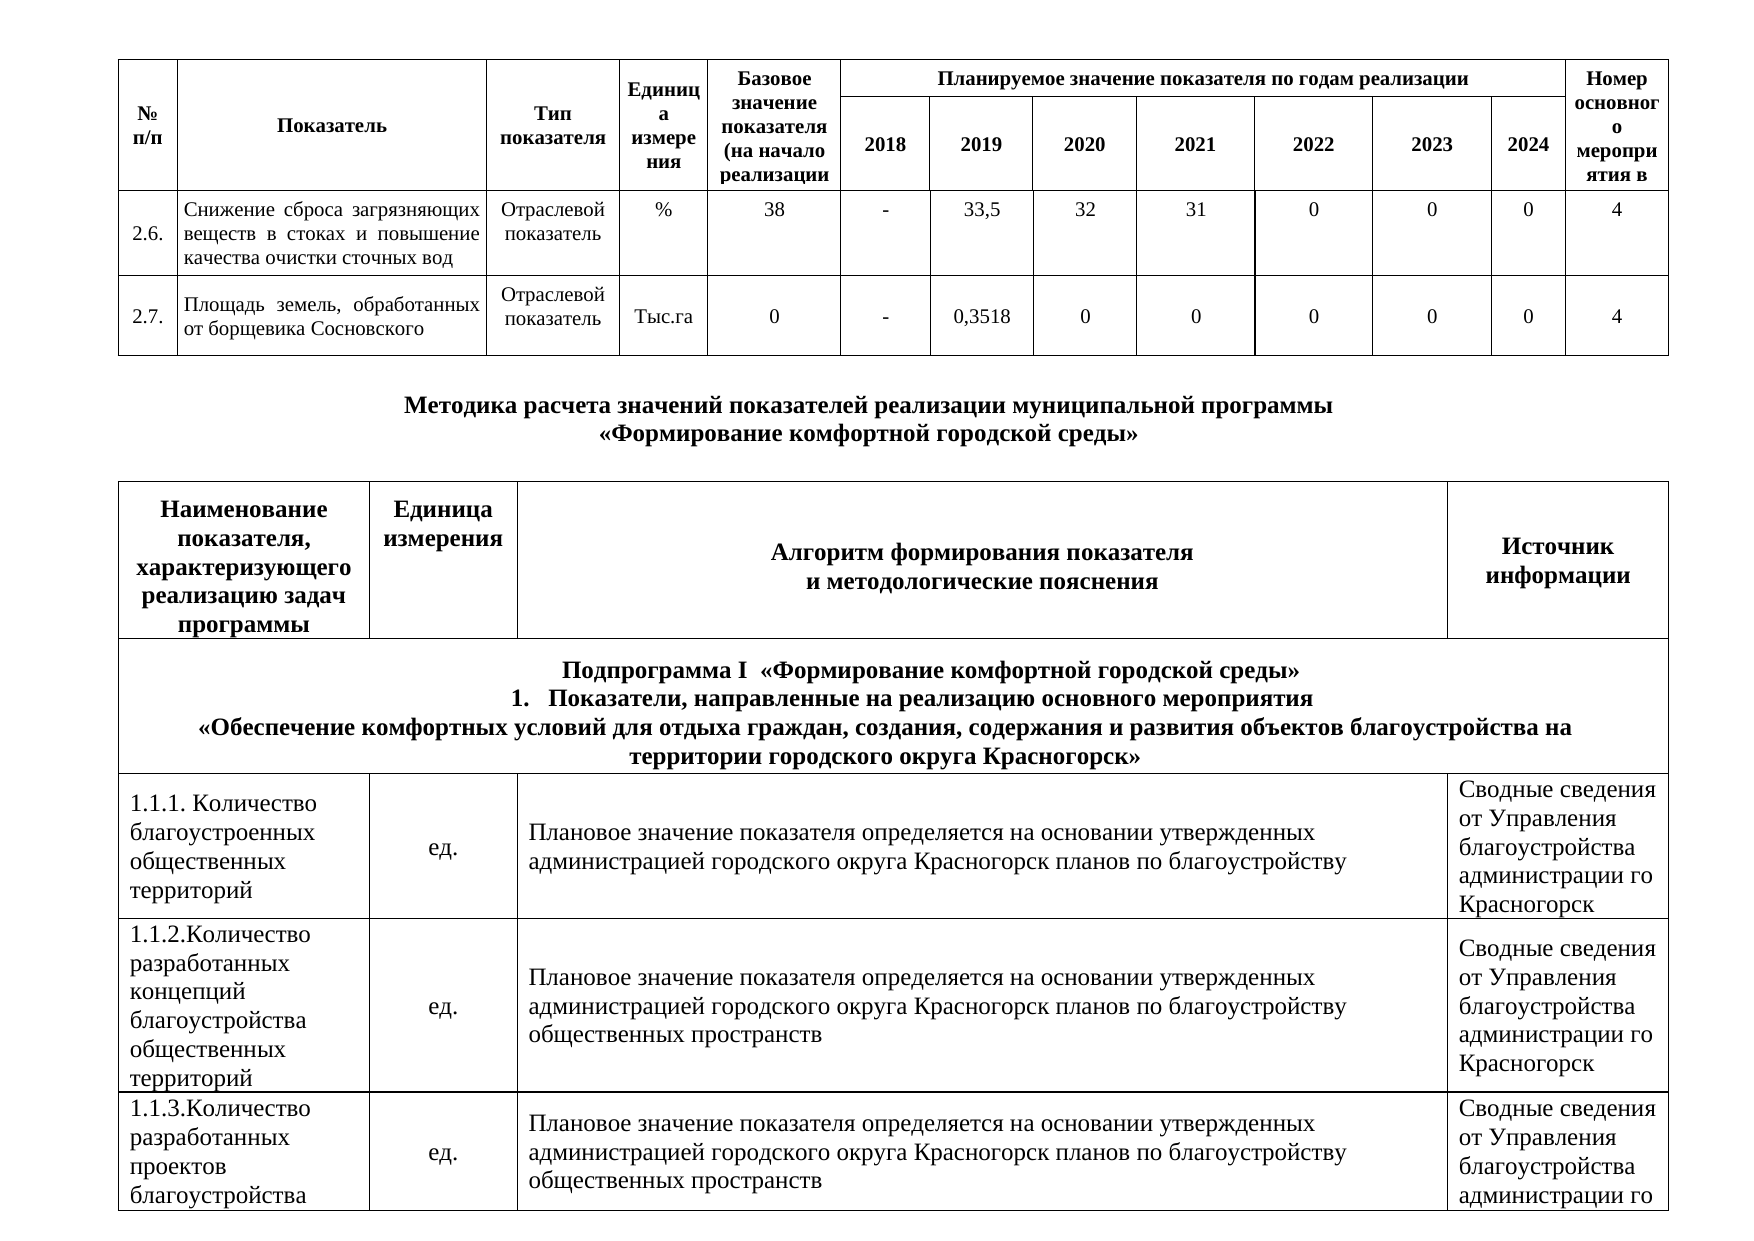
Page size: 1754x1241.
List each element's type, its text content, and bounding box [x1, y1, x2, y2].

table_cell - [841, 191, 930, 275]
table_cell 38 [708, 191, 840, 275]
table_cell 2021 [1137, 97, 1254, 190]
table_cell 2019 [930, 97, 1032, 190]
table_cell Площадь земель, обработанных от борщевика Сосновского [178, 276, 486, 355]
table_header Базовое значение показателя (на начало реализации программы) [708, 60, 840, 190]
table_header Планируемое значение показателя по годам реализации [841, 60, 1565, 96]
table_cell 31 [1137, 191, 1254, 275]
table_cell 2018 [841, 97, 929, 190]
table_header Алгоритм формирования показателя и методологические пояснения [518, 482, 1447, 638]
table_cell Отраслевой показатель [487, 276, 619, 355]
table_cell 1.1.3.Количество разработанных проектов благоустройства общественных территорий [119, 1093, 369, 1209]
table_cell % [620, 191, 707, 275]
table_cell 0 [1373, 276, 1491, 355]
text Методика расчета значений показателей реализации муниципальной программы [118, 390, 1619, 418]
table_cell 0 [1492, 276, 1565, 355]
table_header Показатель [178, 60, 486, 190]
table_cell Плановое значение показателя определяется на основании утвержденных администрацией городского округа Красногорск планов по благоустройству [518, 774, 1447, 918]
table_cell ед. [370, 1093, 517, 1209]
table_cell 2020 [1033, 97, 1136, 190]
table_cell 0,3518 [931, 276, 1033, 355]
table_cell 32 [1034, 191, 1136, 275]
table_cell Сводные сведения от Управления благоустройства администрации го Красногорск [1448, 774, 1668, 918]
table_cell Снижение сброса загрязняющих веществ в стоках и повышение качества очистки сточных вод [178, 191, 486, 275]
table_cell 4 [1566, 276, 1668, 355]
table_cell 0 [708, 276, 840, 355]
table_header Единица измерения [620, 60, 707, 190]
table_cell Тыс.га [620, 276, 707, 355]
table_cell Сводные сведения от Управления благоустройства администрации го Красногорск [1448, 919, 1668, 1091]
table_cell 33,5 [931, 191, 1033, 275]
table_cell 2023 [1373, 97, 1491, 190]
table_header Номер основного мероприятия в перечне мероприятий подпрограммы [1566, 60, 1668, 190]
table_header Источник информации [1448, 482, 1668, 638]
table_cell 2022 [1255, 97, 1372, 190]
table_cell ед. [370, 774, 517, 918]
table_header Тип показателя [487, 60, 619, 190]
table_cell 2.6. [119, 191, 177, 275]
table_header Наименование показателя, характеризующего реализацию задач программы [119, 482, 369, 638]
table_cell ед. [370, 919, 517, 1091]
table_cell 2024 [1492, 97, 1565, 190]
table_cell 1.1.2.Количество разработанных концепций благоустройства общественных территорий [119, 919, 369, 1091]
table_cell 4 [1566, 191, 1668, 275]
table_cell 0 [1373, 191, 1491, 275]
table_header Единица измерения [370, 482, 517, 638]
table_cell 0 [1137, 276, 1254, 355]
table_cell 0 [1034, 276, 1136, 355]
table_cell 1.1.1. Количество благоустроенных общественных территорий [119, 774, 369, 918]
table_cell Сводные сведения от Управления благоустройства администрации го Красногорск [1448, 1093, 1668, 1209]
table_cell 0 [1492, 191, 1565, 275]
table_cell 0 [1256, 276, 1372, 355]
table_cell 0 [1256, 191, 1372, 275]
table_cell Отраслевой показатель [487, 191, 619, 275]
table_cell - [841, 276, 930, 355]
table_cell Подпрограмма I «Формирование комфортной городской среды» Показатели, направленные на реализацию основного мероприятия «Обеспечение комфортных условий для отдыха граждан, создания, содержания и развития объектов благоустройства на территории городского округа Красногорск» [119, 639, 1668, 773]
table_header № п/п [119, 60, 177, 190]
text «Формирование комфортной городской среды» [118, 418, 1619, 447]
table_cell 2.7. [119, 276, 177, 355]
